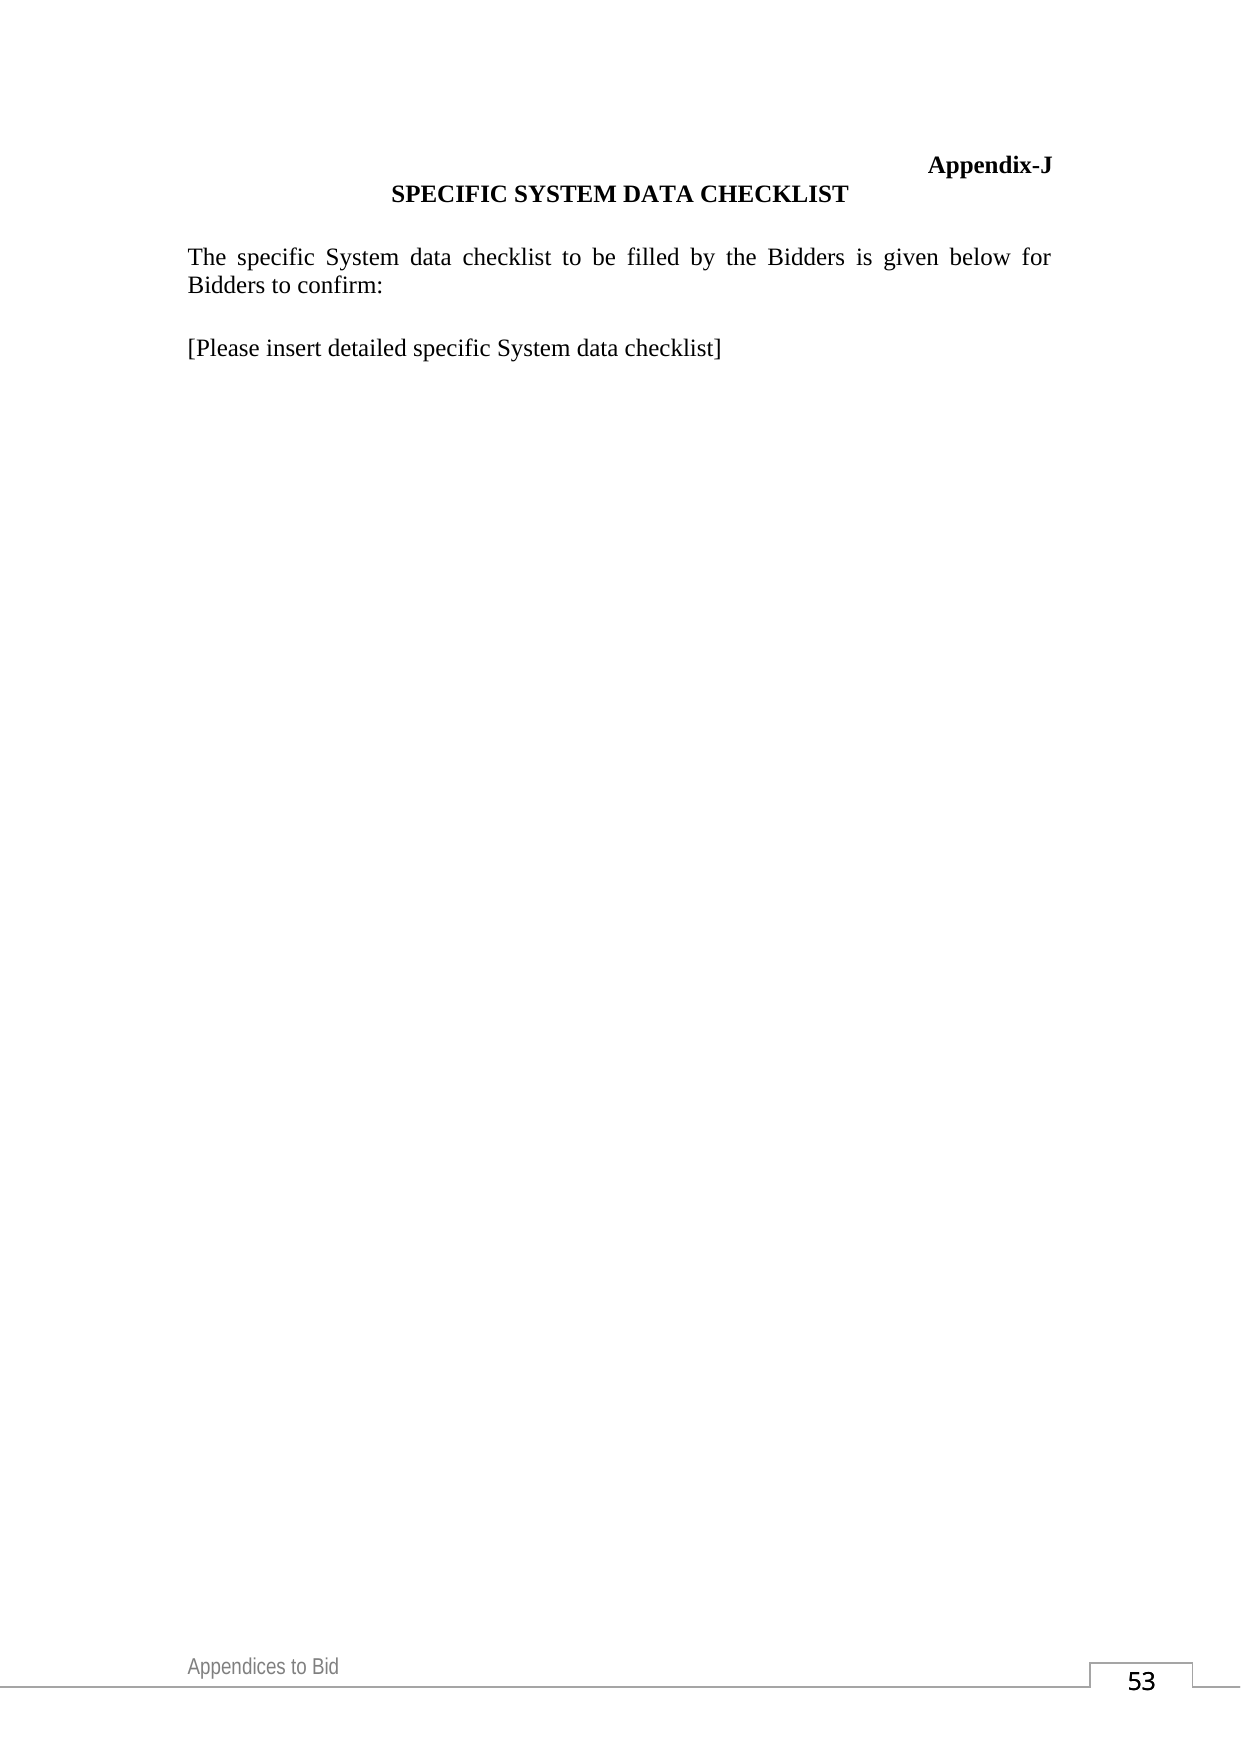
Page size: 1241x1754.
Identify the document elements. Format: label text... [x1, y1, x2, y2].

text Appendix-J [187, 150, 1053, 179]
subtitle SPECIFIC SYSTEM DATA CHECKLIST [187, 179, 1053, 207]
text The specific System data checklist to be filled by the Bidders is given below for Bidders to confirm: [187, 242, 1053, 299]
text [Please insert detailed specific System data checklist] [187, 333, 1053, 362]
